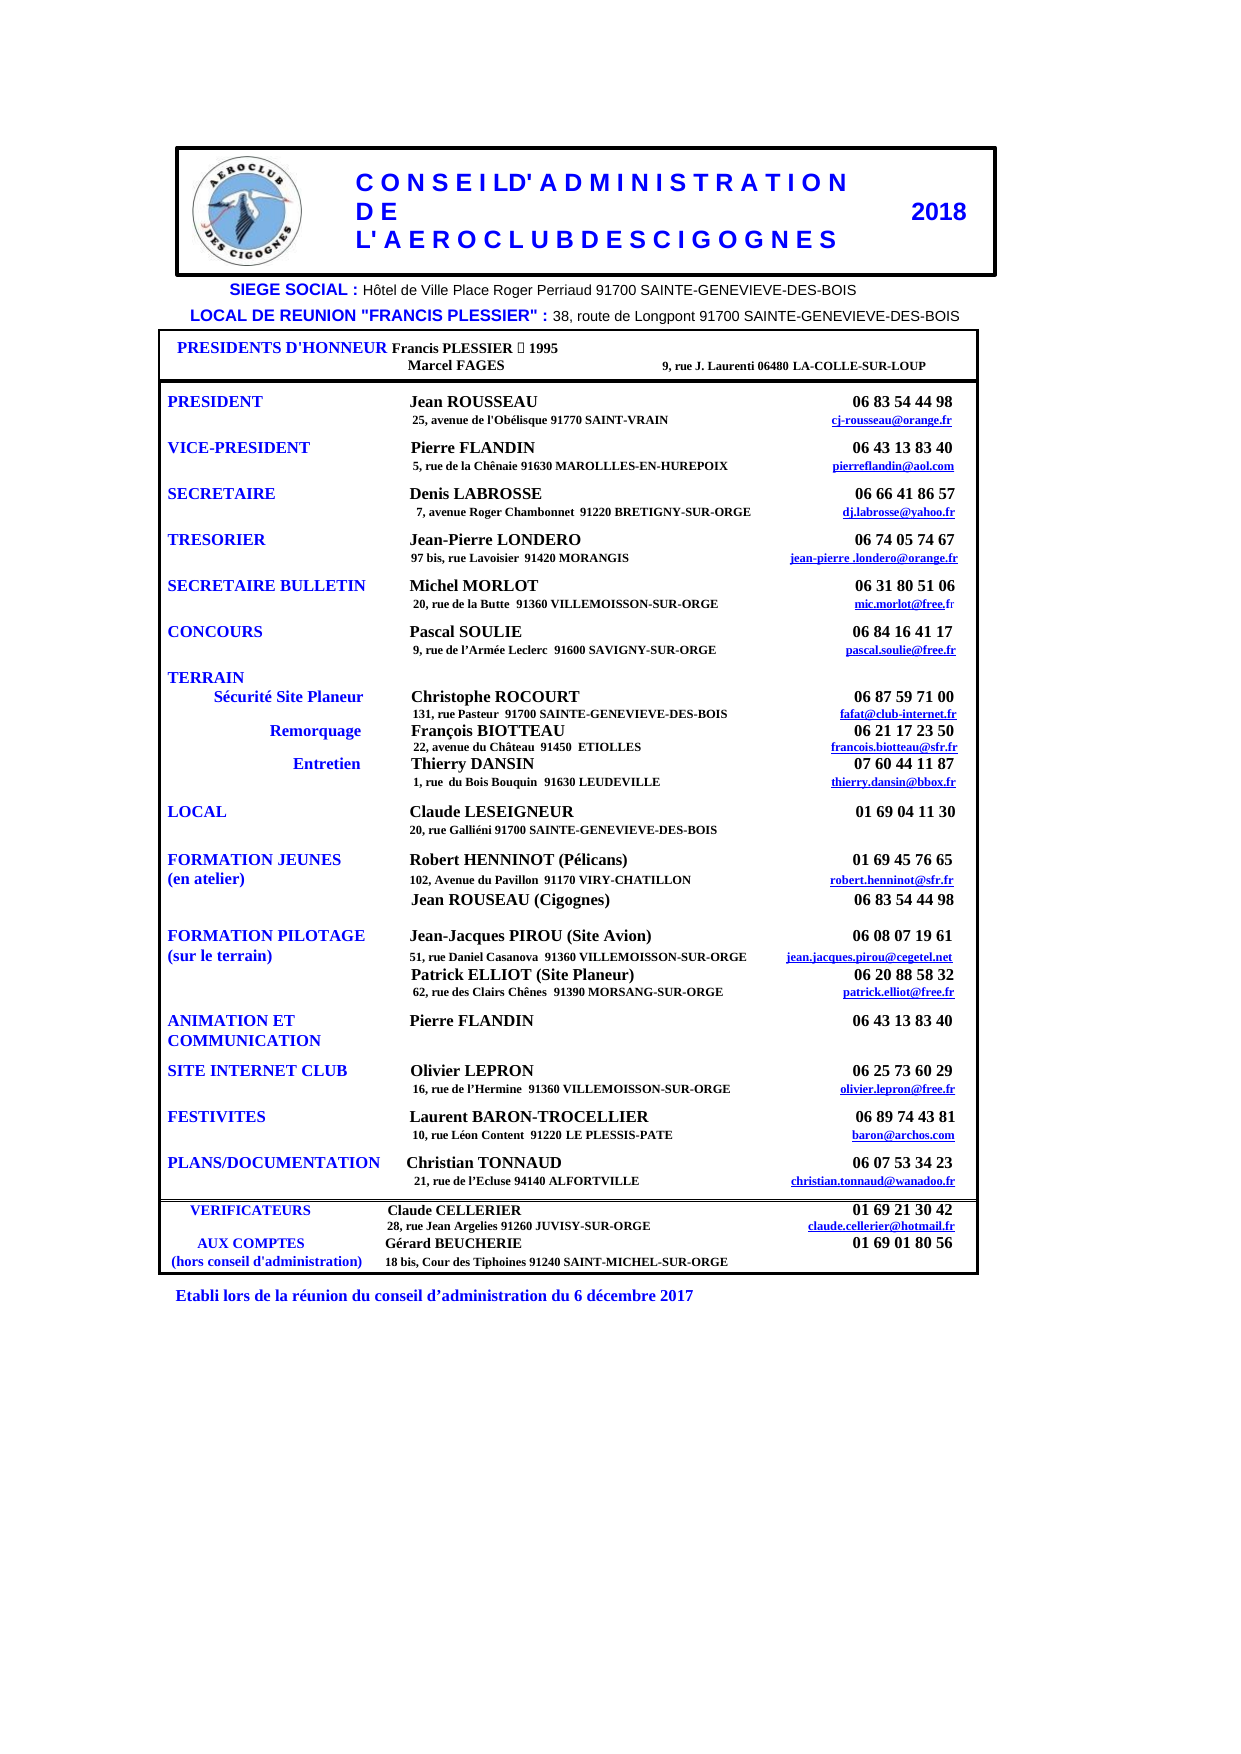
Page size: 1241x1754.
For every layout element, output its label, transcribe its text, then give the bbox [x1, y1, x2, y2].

table_cell 1, rue du Bois Bouquin 91630 LEUDEVILLE thierry.dansin@bbox.fr [161, 775, 976, 797]
table_cell 5, rue de la Chênaie 91630 MAROLLLES-EN-HUREPOIX pierreflandin@aol.com [161, 459, 976, 480]
picture [192, 156, 302, 266]
table_cell 62, rue des Clairs Chênes 91390 MORSANG-SUR-ORGE patrick.elliot@free.fr [161, 986, 976, 1006]
table_cell SECRETAIRE BULLETIN Michel MORLOT 06 31 80 51 06 [161, 572, 976, 597]
table_cell FORMATION JEUNES Robert HENNINOT (Pélicans) 01 69 45 76 65 [161, 845, 976, 871]
table_cell 7, avenue Roger Chambonnet 91220 BRETIGNY-SUR-ORGE dj.labrosse@yahoo.fr [161, 505, 976, 526]
table_cell PLANS/DOCUMENTATION Christian TONNAUD 06 07 53 34 23 [161, 1149, 976, 1174]
table_cell 97 bis, rue Lavoisier 91420 MORANGIS jean-pierre .londero@orange.fr [161, 551, 976, 572]
table_header PRESIDENTS D'HONNEUR Francis PLESSIER  1995 Marcel FAGES 9, rue J. Laurenti 06480 LA-COLLE-SUR-LOUP [160, 331, 976, 379]
table_cell 21, rue de l’Ecluse 94140 ALFORTVILLE christian.tonnaud@wanadoo.fr [161, 1174, 976, 1199]
table_cell 25, avenue de l'Obélisque 91770 SAINT-VRAIN cj-rousseau@orange.fr [161, 411, 976, 434]
table_cell ANIMATION ET Pierre FLANDIN 06 43 13 83 40 [161, 1006, 976, 1032]
table_cell 16, rue de l’Hermine 91360 VILLEMOISSON-SUR-ORGE olivier.lepron@free.fr [161, 1082, 976, 1103]
table_cell (en atelier) 102, Avenue du Pavillon 91170 VIRY-CHATILLON robert.henninot@sfr.fr [161, 871, 976, 890]
table_cell LOCAL Claude LESEIGNEUR 01 69 04 11 30 [161, 797, 976, 823]
table_cell 22, avenue du Château 91450 ETIOLLES francois.biotteau@sfr.fr [161, 742, 976, 756]
table_cell Entretien Thierry DANSIN 07 60 44 11 87 [161, 756, 976, 775]
table_cell 20, rue Galliéni 91700 SAINTE-GENEVIEVE-DES-BOIS [161, 823, 976, 844]
table_cell SECRETAIRE Denis LABROSSE 06 66 41 86 57 [161, 480, 976, 505]
table_cell Remorquage François BIOTTEAU 06 21 17 23 50 [161, 723, 976, 742]
table_cell 10, rue Léon Content 91220 LE PLESSIS-PATE baron@archos.com [161, 1128, 976, 1149]
table_cell PRESIDENT Jean ROUSSEAU 06 83 54 44 98 [161, 383, 976, 411]
table_cell Sécurité Site Planeur Christophe ROCOURT 06 87 59 71 00 [161, 689, 976, 708]
table_cell FESTIVITES Laurent BARON-TROCELLIER 06 89 74 43 81 [161, 1103, 976, 1128]
table_cell COMMUNICATION [161, 1032, 976, 1057]
table_cell TERRAIN [161, 664, 976, 689]
table_cell Patrick ELLIOT (Site Planeur) 06 20 88 58 32 [161, 967, 976, 986]
text LOCAL DE REUNION "FRANCIS PLESSIER" : 38, route de Longpont 91700 SAINTE-GENEVIEVE-DES-BOIS [190, 305, 1093, 324]
table_cell FORMATION PILOTAGE Jean-Jacques PIROU (Site Avion) 06 08 07 19 61 [161, 919, 976, 947]
text Etabli lors de la réunion du conseil d’administration du 6 décembre 2017 [175, 1285, 1093, 1304]
table_cell VERIFICATEURS Claude CELLERIER 01 69 21 30 42 28, rue Jean Argelies 91260 JUVISY-SUR-ORGE claude.cellerier@hotmail.fr AUX COMPTES Gérard BEUCHERIE 01 69 01 80 56 (hors conseil d'administration) 18 bis, Cour des Tiphoines 91240 SAINT-MICHEL-SUR-ORGE [161, 1202, 976, 1272]
table_cell 20, rue de la Butte 91360 VILLEMOISSON-SUR-ORGE mic.morlot@free.fr [161, 597, 976, 618]
table_cell TRESORIER Jean-Pierre LONDERO 06 74 05 74 67 [161, 526, 976, 551]
table_cell VICE-PRESIDENT Pierre FLANDIN 06 43 13 83 40 [161, 434, 976, 459]
table_cell Jean ROUSEAU (Cigognes) 06 83 54 44 98 [161, 890, 976, 919]
table_cell 131, rue Pasteur 91700 SAINTE-GENEVIEVE-DES-BOIS fafat@club-internet.fr [161, 708, 976, 723]
table_cell CONCOURS Pascal SOULIE 06 84 16 41 17 [161, 618, 976, 643]
table_cell SITE INTERNET CLUB Olivier LEPRON 06 25 73 60 29 [161, 1057, 976, 1082]
text SIEGE SOCIAL : Hôtel de Ville Place Roger Perriaud 91700 SAINTE-GENEVIEVE-DES-BOIS [229, 279, 1093, 299]
table_cell (sur le terrain) 51, rue Daniel Casanova 91360 VILLEMOISSON-SUR-ORGE jean.jacques.pirou@cegetel.net [161, 948, 976, 967]
table_cell 9, rue de l’Armée Leclerc 91600 SAVIGNY-SUR-ORGE pascal.soulie@free.fr [161, 643, 976, 664]
